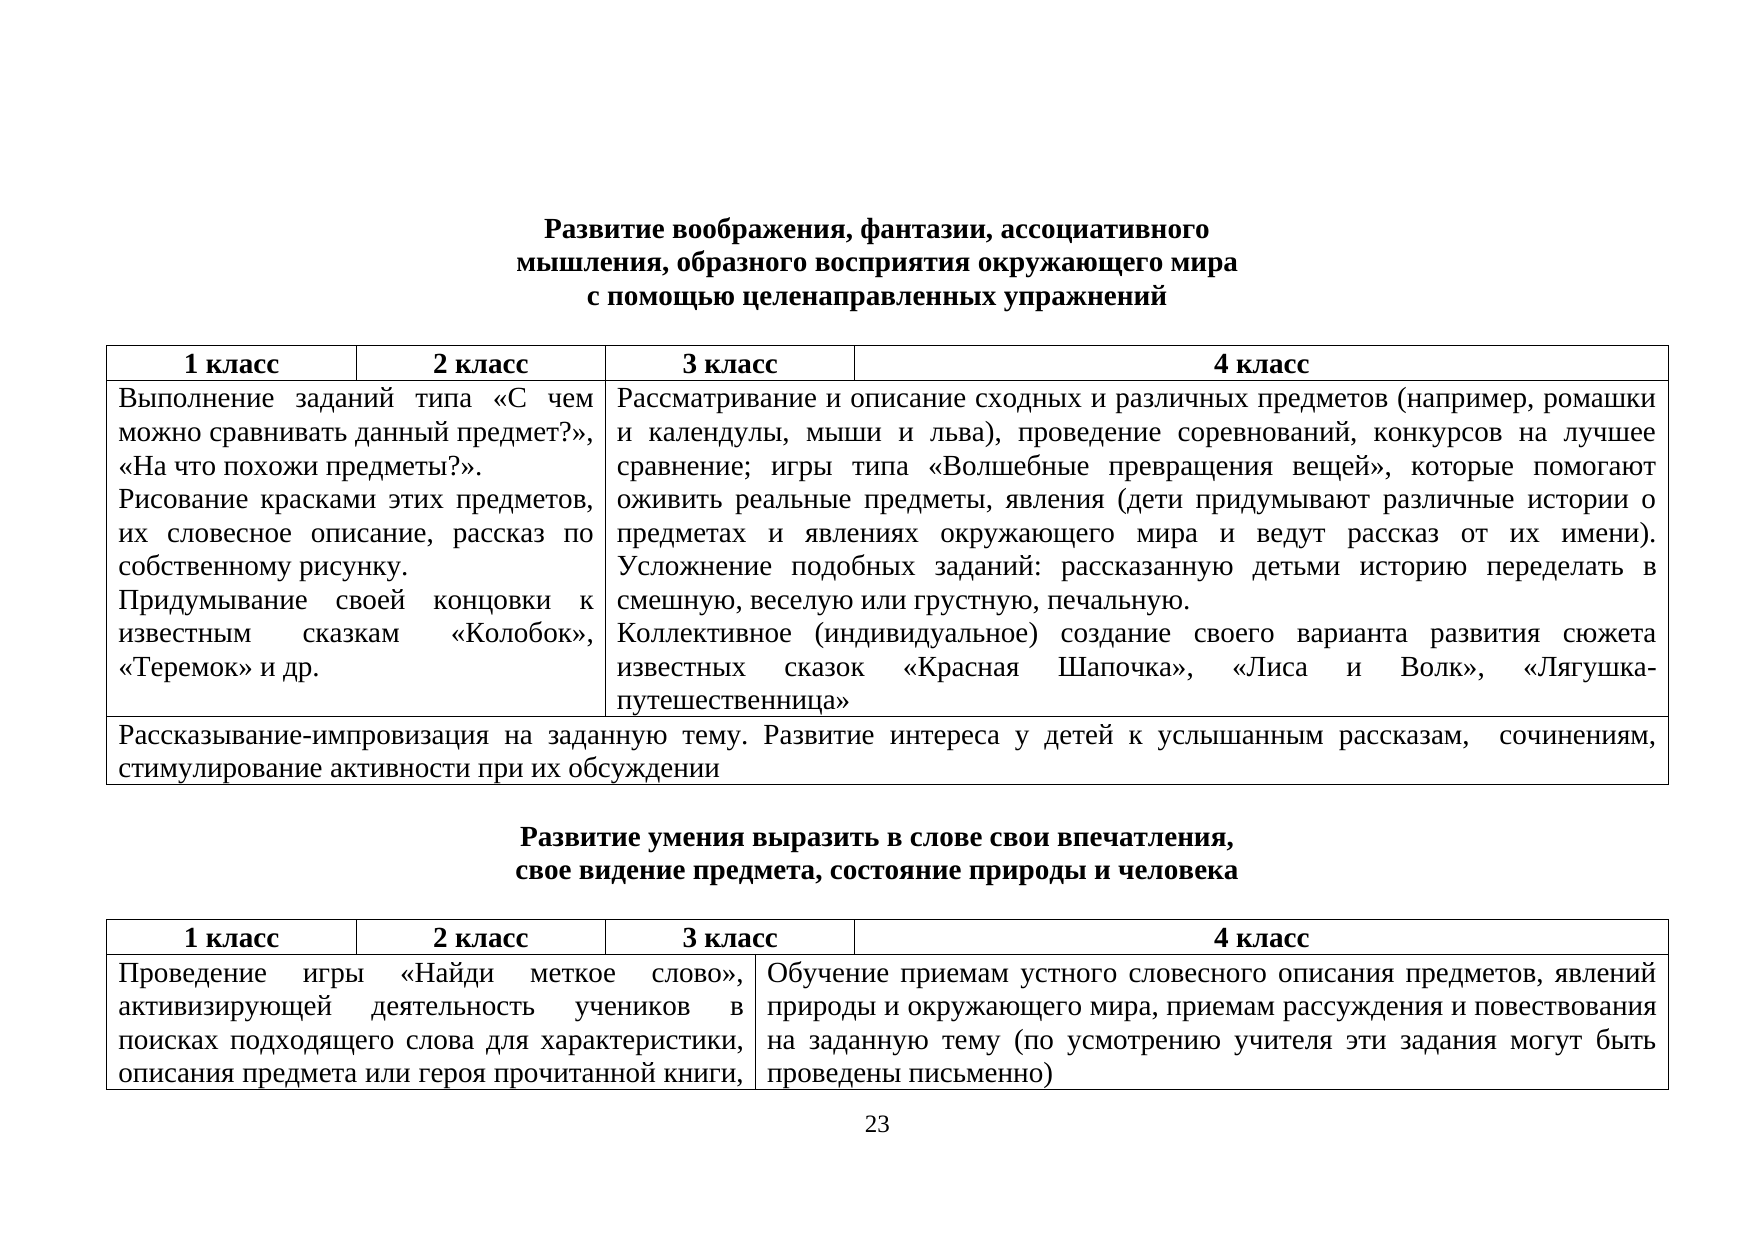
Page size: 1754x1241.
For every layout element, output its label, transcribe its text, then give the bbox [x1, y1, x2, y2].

table_header 1 класс [107, 346, 356, 379]
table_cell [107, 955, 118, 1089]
text с помощью целенаправленных упражнений [118, 278, 1636, 311]
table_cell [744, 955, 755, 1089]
text мышления, образного восприятия окружающего мира [118, 244, 1636, 278]
table_header 3 класс [606, 920, 854, 954]
table_header 4 класс [855, 920, 1668, 954]
table_header 2 класс [357, 346, 605, 379]
text свое видение предмета, состояние природы и человека [118, 852, 1636, 886]
text Развитие воображения, фантазии, ассоциативного [118, 211, 1636, 244]
text Развитие умения выразить в слове свои впечатления, [118, 819, 1636, 852]
table_cell Выполнение заданий типа «С чем можно сравнивать данный предмет?», «На что похожи предметы?». Рисование красками этих предметов, их словесное описание, рассказ по собственному рисунку. Придумывание своей концовки к известным сказкам «Колобок», «Теремок» и др. [107, 381, 605, 716]
table_header 3 класс [606, 346, 854, 379]
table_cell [756, 955, 1668, 1089]
table_header 1 класс [107, 920, 356, 954]
table_header 4 класс [855, 346, 1668, 379]
table_cell Рассказывание-импровизация на заданную тему. Развитие интереса у детей к услышанным рассказам, сочинениям, стимулирование активности при их обсуждении [107, 717, 1668, 784]
table_header 2 класс [357, 920, 605, 954]
table_cell Рассматривание и описание сходных и различных предметов (например, ромашки и календулы, мыши и льва), проведение соревнований, конкурсов на лучшее сравнение; игры типа «Волшебные превращения вещей», которые помогают оживить реальные предметы, явления (дети придумывают различные истории о предметах и явлениях окружающего мира и ведут рассказ от их имени). Усложнение подобных заданий: рассказанную детьми историю переделать в смешную, веселую или грустную, печальную. Коллективное (индивидуальное) создание своего варианта развития сюжета известных сказок «Красная Шапочка», «Лиса и Волк», «Лягушка-путешественница» [606, 381, 1668, 716]
